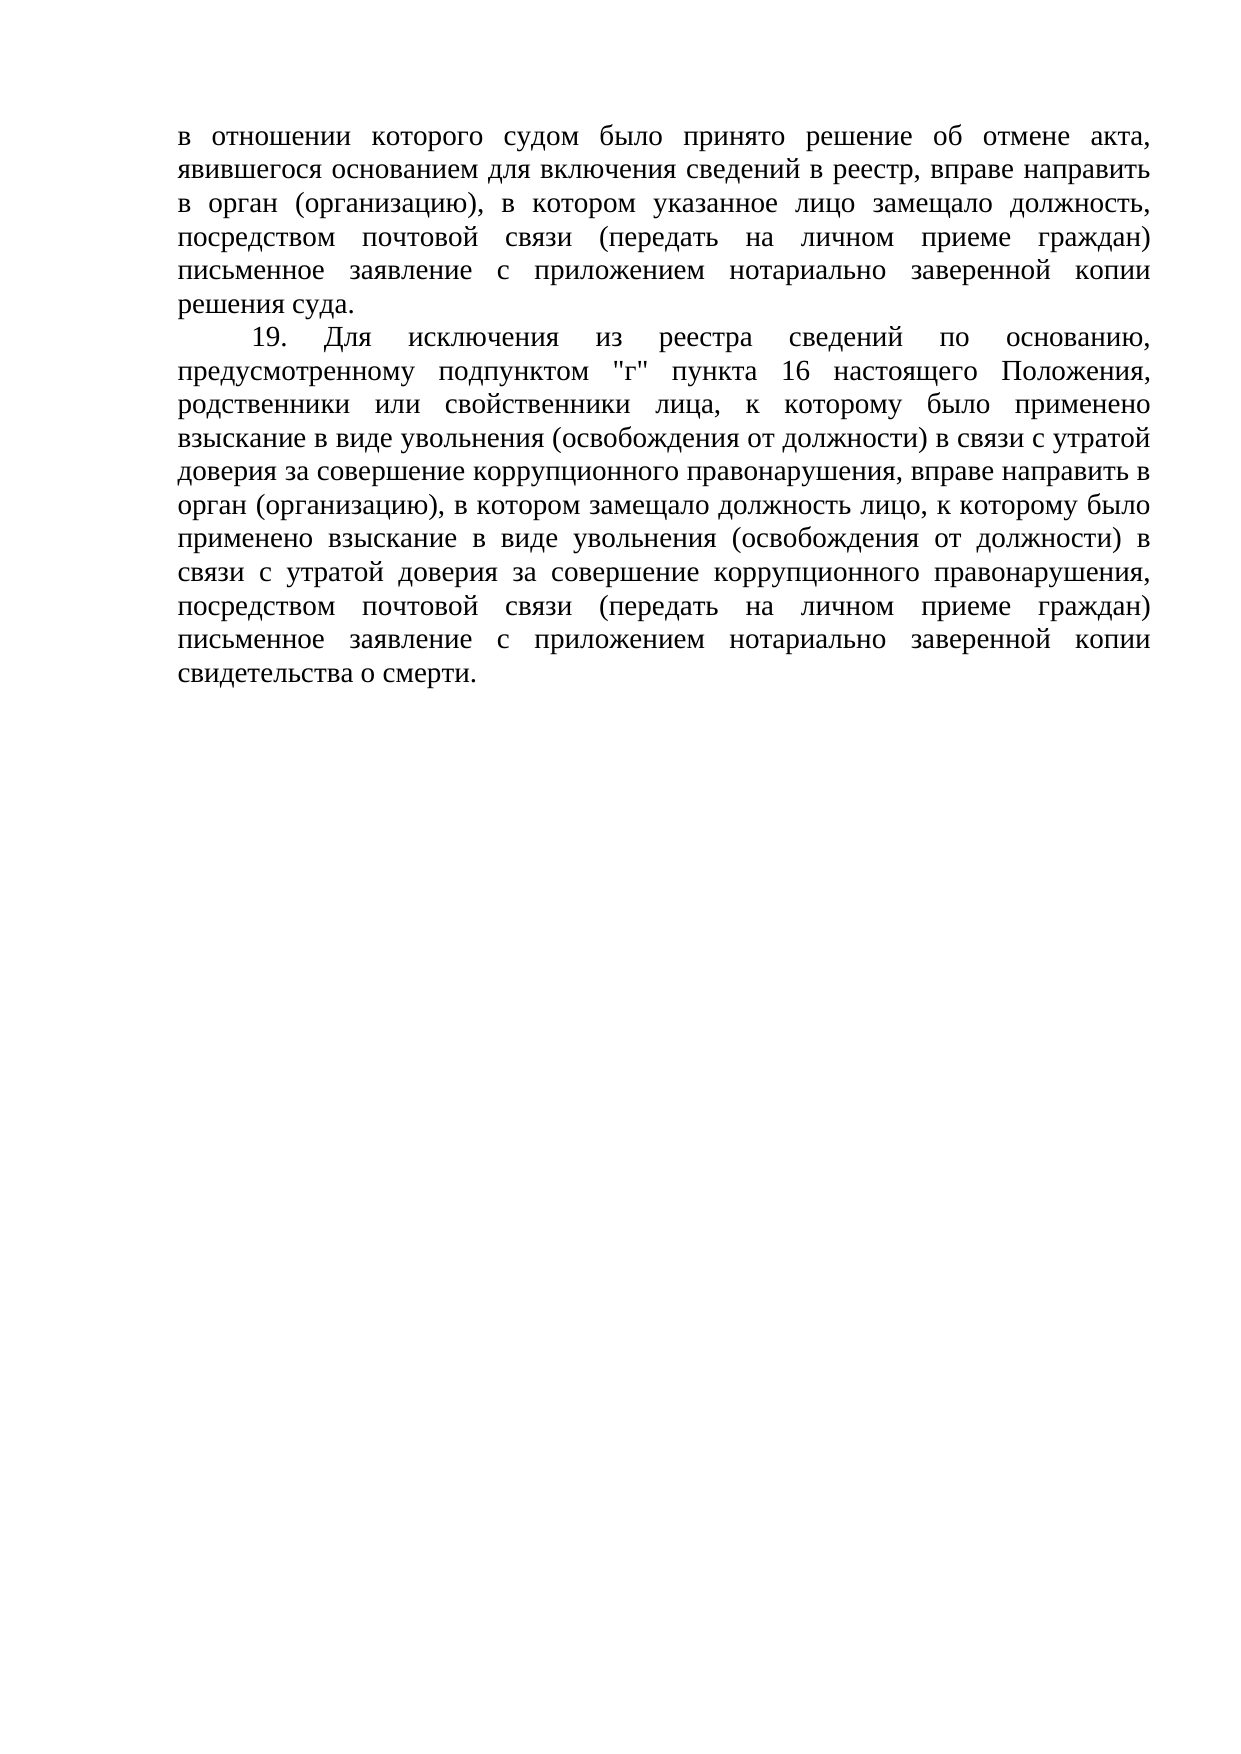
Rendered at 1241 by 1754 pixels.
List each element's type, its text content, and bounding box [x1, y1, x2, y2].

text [177, 118, 1152, 319]
text 19. Для исключения из реестра сведений по основанию, предусмотренному подпунктом "г" пункта 16 настоящего Положения, родственники или свойственники лица, к которому было применено взыскание в виде увольнения (освобождения от должности) в связи с утратой доверия за совершение коррупционного правонарушения, вправе направить в орган (организацию), в котором замещало должность лицо, к которому было применено взыскание в виде увольнения (освобождения от должности) в связи с утратой доверия за совершение коррупционного правонарушения, посредством почтовой связи (передать на личном приеме граждан) письменное заявление с приложением нотариально заверенной копии свидетельства о смерти. [177, 319, 1152, 688]
